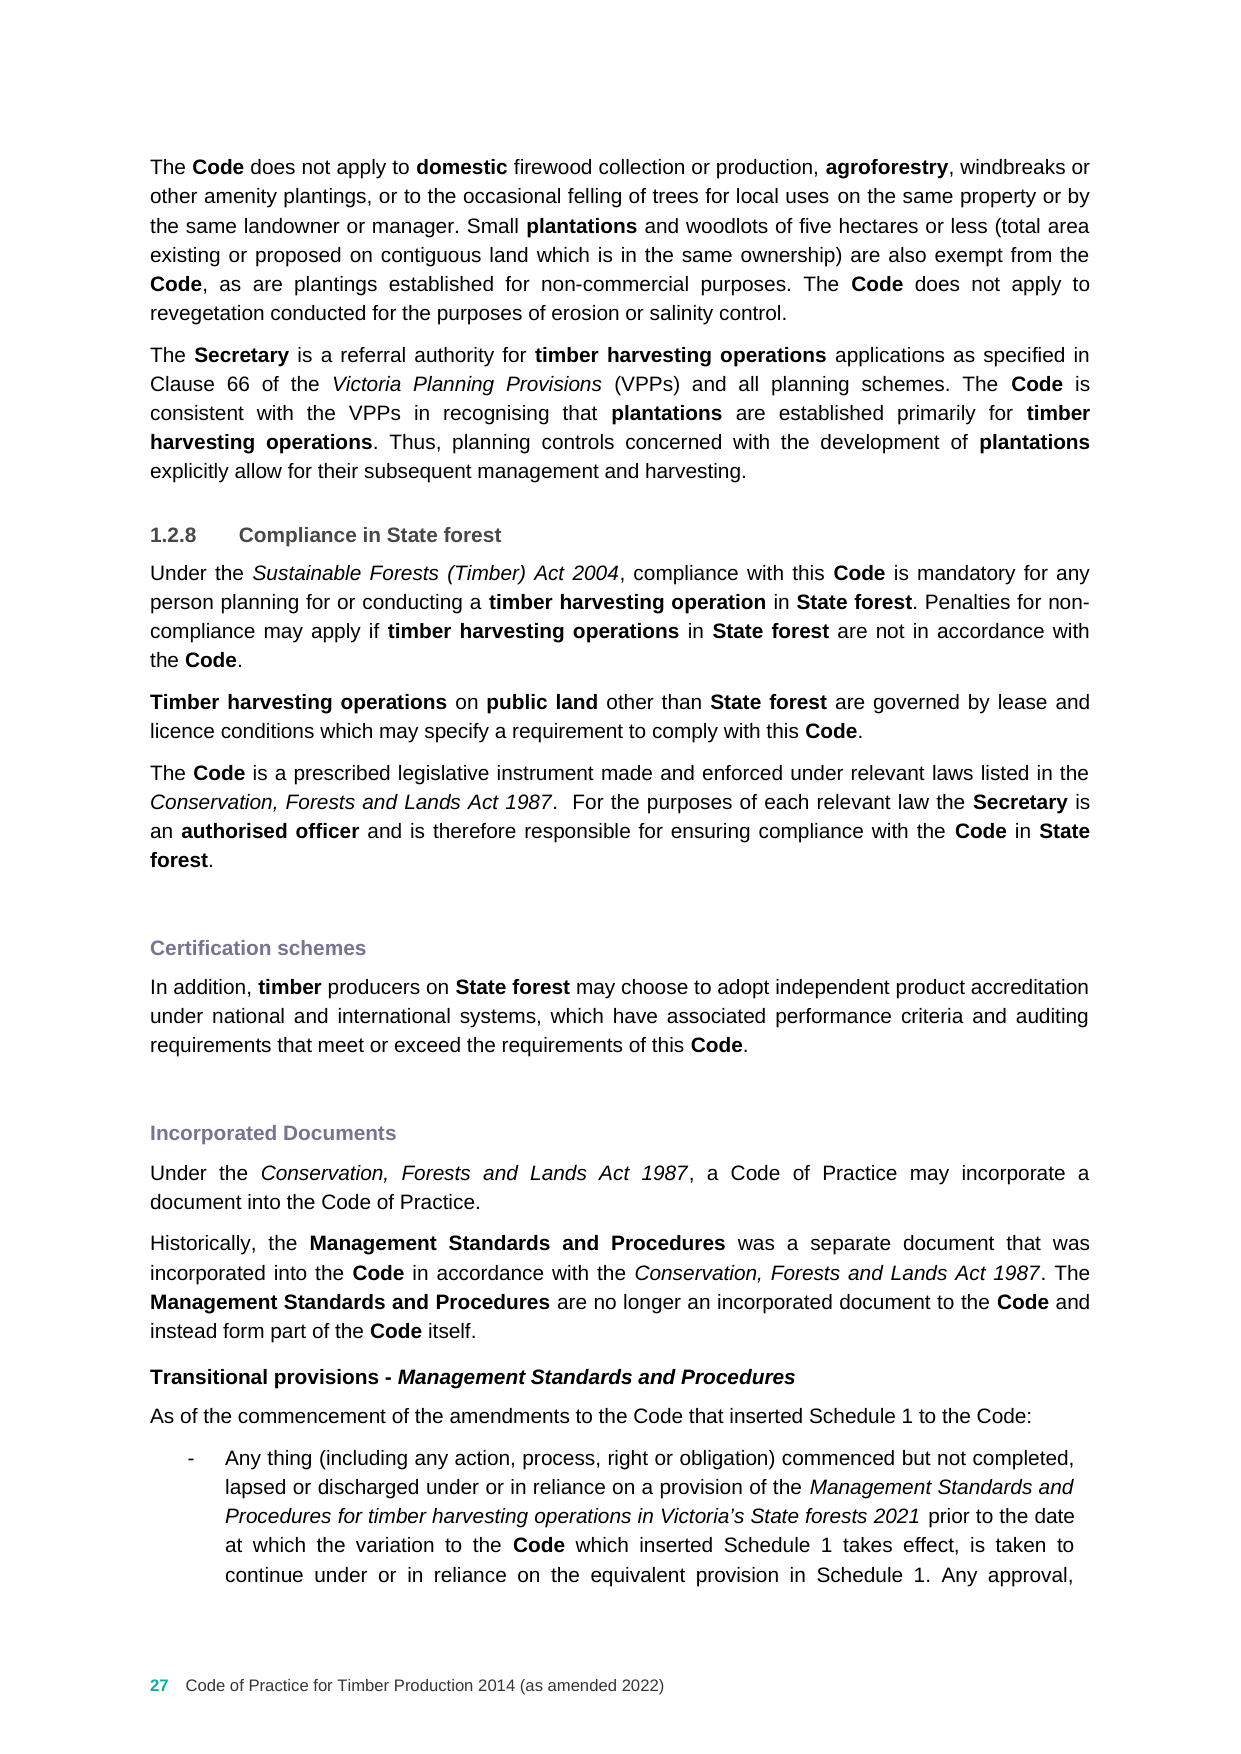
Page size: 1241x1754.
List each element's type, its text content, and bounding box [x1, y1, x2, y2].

text The Secretary is a referral authority for timber harvesting operations applications as specified in Clause 66 of the Victoria Planning Provisions (VPPs) and all planning schemes. The Code is consistent with the VPPs in recognising that plantations are established primarily for timber harvesting operations. Thus, planning controls concerned with the development of plantations explicitly allow for their subsequent management and harvesting. [150, 337, 1090, 483]
subtitle Compliance in State forest [150, 523, 1076, 547]
text As of the commencement of the amendments to the Code that inserted Schedule 1 to the Code: [150, 1399, 1090, 1428]
text In addition, timber producers on State forest may choose to adopt independent product accreditation under national and international systems, which have associated performance criteria and auditing requirements that meet or exceed the requirements of this Code. [150, 970, 1090, 1057]
text The Code does not apply to domestic firewood collection or production, agroforestry, windbreaks or other amenity plantings, or to the occasional felling of trees for local uses on the same property or by the same landowner or manager. Small plantations and woodlots of five hectares or less (total area existing or proposed on contiguous land which is in the same ownership) are also exempt from the Code, as are plantings established for non-commercial purposes. The Code does not apply to revegetation conducted for the purposes of erosion or salinity control. [150, 150, 1090, 325]
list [187, 1441, 1076, 1586]
text The Code is a prescribed legislative instrument made and enforced under relevant laws listed in the Conservation, Forests and Lands Act 1987. For the purposes of each relevant law the Secretary is an authorised officer and is therefore responsible for ensuring compliance with the Code in State forest. [150, 755, 1090, 872]
text Under the Conservation, Forests and Lands Act 1987, a Code of Practice may incorporate a document into the Code of Practice. [150, 1155, 1090, 1213]
text Timber harvesting operations on public land other than State forest are governed by lease and licence conditions which may specify a requirement to comply with this Code. [150, 684, 1090, 743]
subtitle Transitional provisions - Management Standards and Procedures [150, 1363, 1090, 1388]
subtitle Incorporated Documents [150, 1120, 1090, 1145]
text Under the Sustainable Forests (Timber) Act 2004, compliance with this Code is mandatory for any person planning for or conducting a timber harvesting operation in State forest. Penalties for non-compliance may apply if timber harvesting operations in State forest are not in accordance with the Code. [150, 555, 1090, 672]
subtitle Certification schemes [150, 934, 1090, 959]
text Historically, the Management Standards and Procedures was a separate document that was incorporated into the Code in accordance with the Conservation, Forests and Lands Act 1987. The Management Standards and Procedures are no longer an incorporated document to the Code and instead form part of the Code itself. [150, 1226, 1090, 1343]
